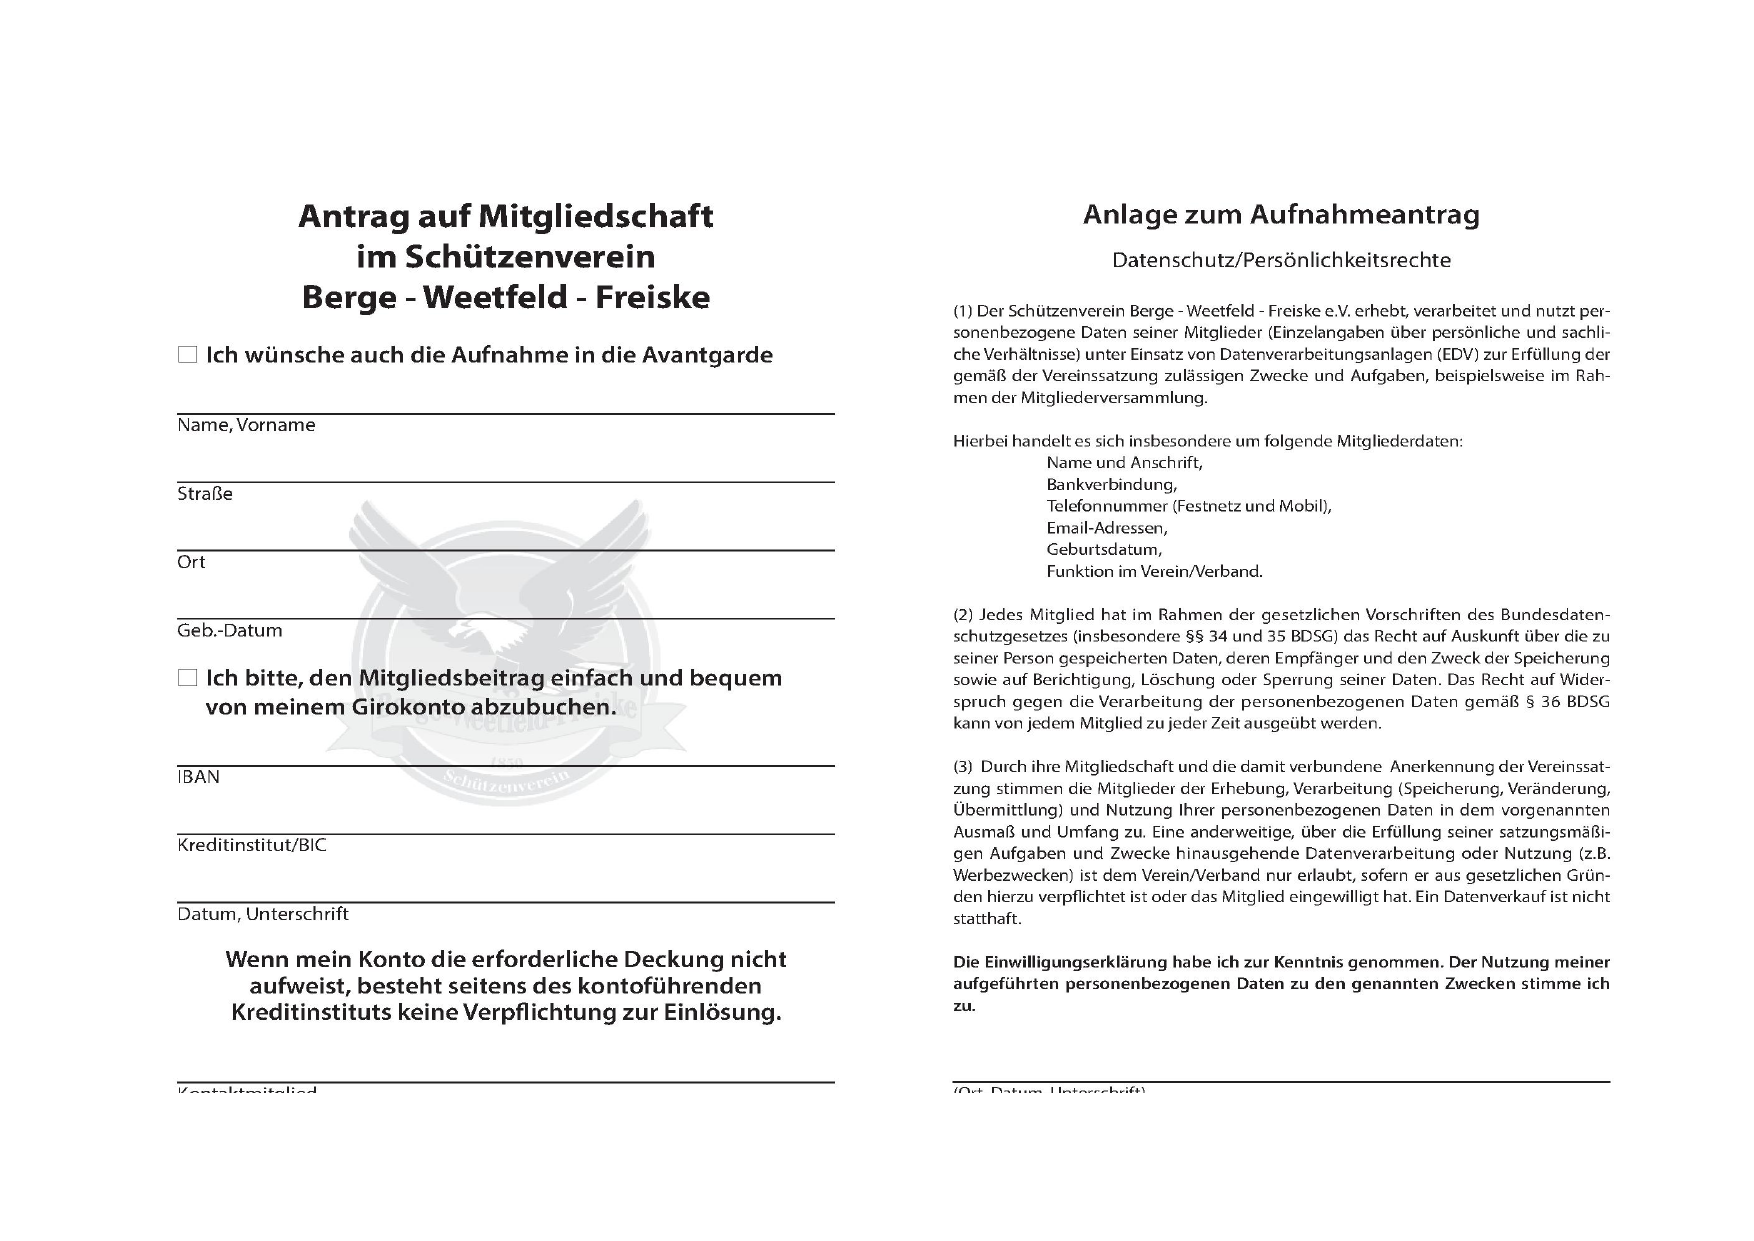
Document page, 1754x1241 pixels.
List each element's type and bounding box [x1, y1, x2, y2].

picture [118, 147, 1669, 1093]
